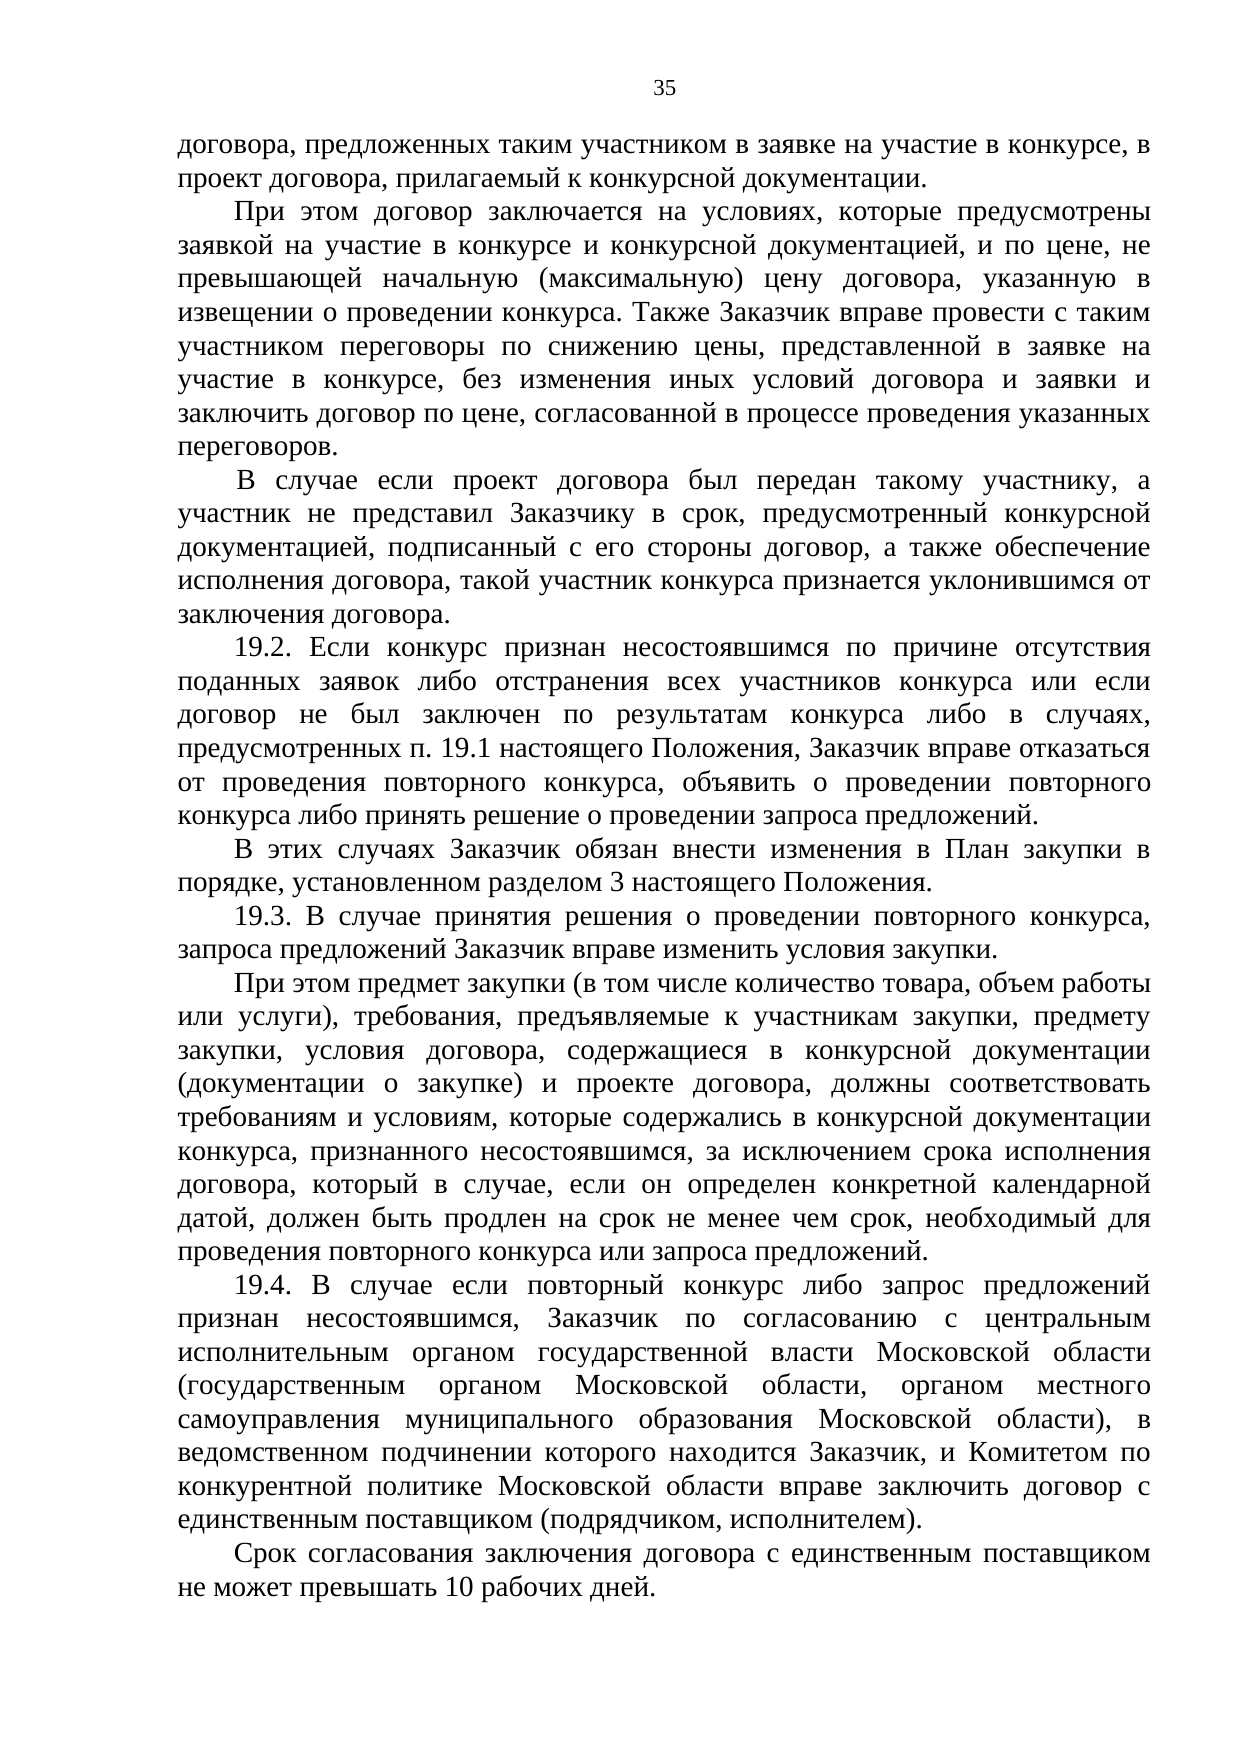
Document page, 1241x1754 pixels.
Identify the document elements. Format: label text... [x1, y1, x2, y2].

text Срок согласования заключения договора с единственным поставщиком не может превышать 10 рабочих дней. [177, 1535, 1152, 1602]
text В этих случаях Заказчик обязан внести изменения в План закупки в порядке, установленном разделом 3 настоящего Положения. [177, 831, 1152, 898]
text При этом предмет закупки (в том числе количество товара, объем работы или услуги), требования, предъявляемые к участникам закупки, предмету закупки, условия договора, содержащиеся в конкурсной документации (документации о закупке) и проекте договора, должны соответствовать требованиям и условиям, которые содержались в конкурсной документации конкурса, признанного несостоявшимся, за исключением срока исполнения договора, который в случае, если он определен конкретной календарной датой, должен быть продлен на срок не менее чем срок, необходимый для проведения повторного конкурса или запроса предложений. [177, 965, 1152, 1267]
text В случае если проект договора был передан такому участнику, а участник не представил Заказчику в срок, предусмотренный конкурсной документацией, подписанный с его стороны договор, а также обеспечение исполнения договора, такой участник конкурса признается уклонившимся от заключения договора. [177, 462, 1152, 629]
text 19.4. В случае если повторный конкурс либо запрос предложений признан несостоявшимся, Заказчик по согласованию с центральным исполнительным органом государственной власти Московской области (государственным органом Московской области, органом местного самоуправления муниципального образования Московской области), в ведомственном подчинении которого находится Заказчик, и Комитетом по конкурентной политике Московской области вправе заключить договор с единственным поставщиком (подрядчиком, исполнителем). [177, 1267, 1152, 1535]
text 19.3. В случае принятия решения о проведении повторного конкурса, запроса предложений Заказчик вправе изменить условия закупки. [177, 898, 1152, 965]
text 19.2. Если конкурс признан несостоявшимся по причине отсутствия поданных заявок либо отстранения всех участников конкурса или если договор не был заключен по результатам конкурса либо в случаях, предусмотренных п. 19.1 настоящего Положения, Заказчик вправе отказаться от проведения повторного конкурса, объявить о проведении повторного конкурса либо принять решение о проведении запроса предложений. [177, 629, 1152, 831]
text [177, 126, 1152, 193]
text При этом договор заключается на условиях, которые предусмотрены заявкой на участие в конкурсе и конкурсной документацией, и по цене, не превышающей начальную (максимальную) цену договора, указанную в извещении о проведении конкурса. Также Заказчик вправе провести с таким участником переговоры по снижению цены, представленной в заявке на участие в конкурсе, без изменения иных условий договора и заявки и заключить договор по цене, согласованной в процессе проведения указанных переговоров. [177, 193, 1152, 462]
